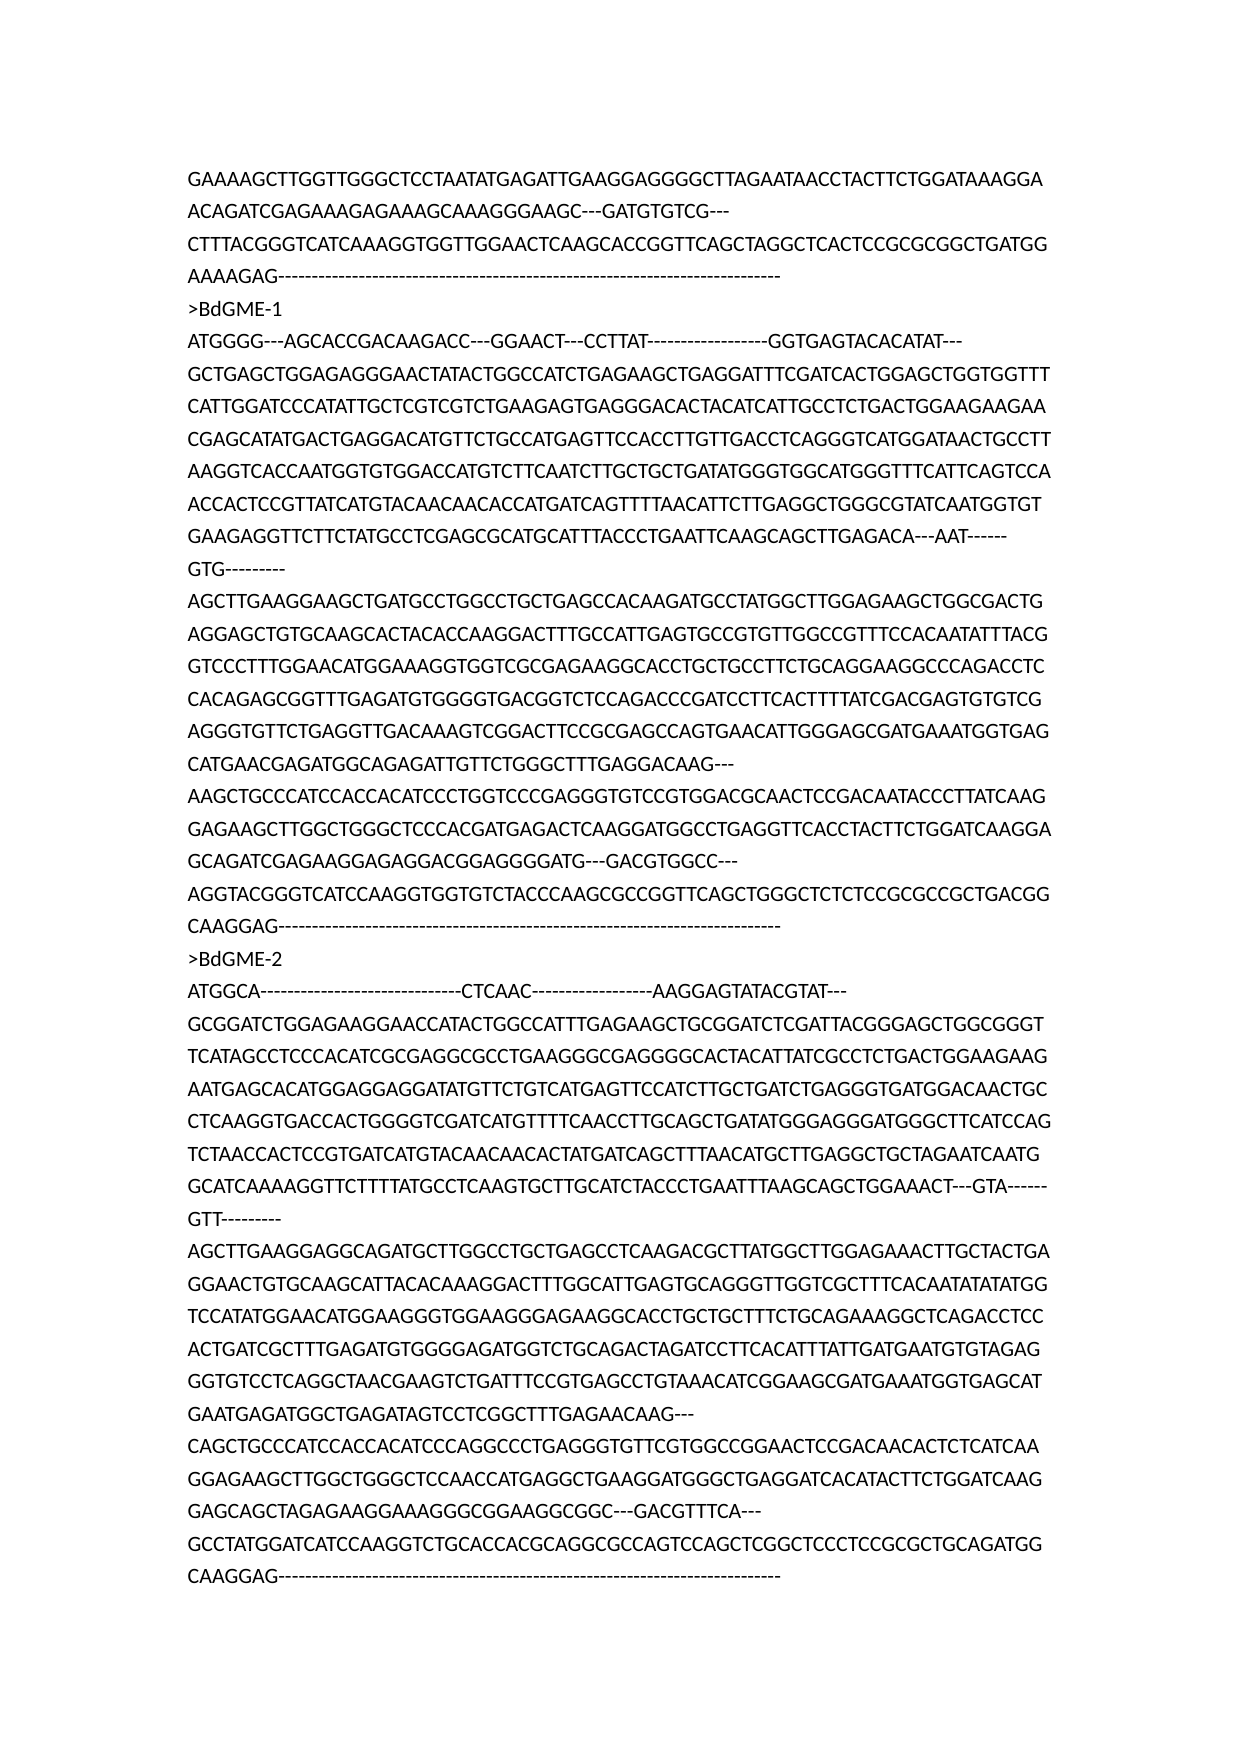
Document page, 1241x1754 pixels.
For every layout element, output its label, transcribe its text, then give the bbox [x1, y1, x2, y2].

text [187, 162, 1053, 292]
text >BdGME-2 [187, 942, 1053, 974]
text ATGGGG---AGCACCGACAAGACC---GGAACT---CCTTAT------------------GGTGAGTACACATAT---GCTGAGCTGGAGAGGGAACTATACTGGCCATCTGAGAAGCTGAGGATTTCGATCACTGGAGCTGGTGGTTTCATTGGATCCCATATTGCTCGTCGTCTGAAGAGTGAGGGACACTACATCATTGCCTCTGACTGGAAGAAGAACGAGCATATGACTGAGGACATGTTCTGCCATGAGTTCCACCTTGTTGACCTCAGGGTCATGGATAACTGCCTTAAGGTCACCAATGGTGTGGACCATGTCTTCAATCTTGCTGCTGATATGGGTGGCATGGGTTTCATTCAGTCCAACCACTCCGTTATCATGTACAACAACACCATGATCAGTTTTAACATTCTTGAGGCTGGGCGTATCAATGGTGTGAAGAGGTTCTTCTATGCCTCGAGCGCATGCATTTACCCTGAATTCAAGCAGCTTGAGACA---AAT------GTG---------AGCTTGAAGGAAGCTGATGCCTGGCCTGCTGAGCCACAAGATGCCTATGGCTTGGAGAAGCTGGCGACTGAGGAGCTGTGCAAGCACTACACCAAGGACTTTGCCATTGAGTGCCGTGTTGGCCGTTTCCACAATATTTACGGTCCCTTTGGAACATGGAAAGGTGGTCGCGAGAAGGCACCTGCTGCCTTCTGCAGGAAGGCCCAGACCTCCACAGAGCGGTTTGAGATGTGGGGTGACGGTCTCCAGACCCGATCCTTCACTTTTATCGACGAGTGTGTCGAGGGTGTTCTGAGGTTGACAAAGTCGGACTTCCGCGAGCCAGTGAACATTGGGAGCGATGAAATGGTGAGCATGAACGAGATGGCAGAGATTGTTCTGGGCTTTGAGGACAAG---AAGCTGCCCATCCACCACATCCCTGGTCCCGAGGGTGTCCGTGGACGCAACTCCGACAATACCCTTATCAAGGAGAAGCTTGGCTGGGCTCCCACGATGAGACTCAAGGATGGCCTGAGGTTCACCTACTTCTGGATCAAGGAGCAGATCGAGAAGGAGAGGACGGAGGGGATG---GACGTGGCC---AGGTACGGGTCATCCAAGGTGGTGTCTACCCAAGCGCCGGTTCAGCTGGGCTCTCTCCGCGCCGCTGACGGCAAGGAG--------------------------------------------------------------------------- [187, 324, 1053, 942]
text >BdGME-1 [187, 292, 1053, 324]
text ATGGCA------------------------------CTCAAC------------------AAGGAGTATACGTAT---GCGGATCTGGAGAAGGAACCATACTGGCCATTTGAGAAGCTGCGGATCTCGATTACGGGAGCTGGCGGGTTCATAGCCTCCCACATCGCGAGGCGCCTGAAGGGCGAGGGGCACTACATTATCGCCTCTGACTGGAAGAAGAATGAGCACATGGAGGAGGATATGTTCTGTCATGAGTTCCATCTTGCTGATCTGAGGGTGATGGACAACTGCCTCAAGGTGACCACTGGGGTCGATCATGTTTTCAACCTTGCAGCTGATATGGGAGGGATGGGCTTCATCCAGTCTAACCACTCCGTGATCATGTACAACAACACTATGATCAGCTTTAACATGCTTGAGGCTGCTAGAATCAATGGCATCAAAAGGTTCTTTTATGCCTCAAGTGCTTGCATCTACCCTGAATTTAAGCAGCTGGAAACT---GTA------GTT---------AGCTTGAAGGAGGCAGATGCTTGGCCTGCTGAGCCTCAAGACGCTTATGGCTTGGAGAAACTTGCTACTGAGGAACTGTGCAAGCATTACACAAAGGACTTTGGCATTGAGTGCAGGGTTGGTCGCTTTCACAATATATATGGTCCATATGGAACATGGAAGGGTGGAAGGGAGAAGGCACCTGCTGCTTTCTGCAGAAAGGCTCAGACCTCCACTGATCGCTTTGAGATGTGGGGAGATGGTCTGCAGACTAGATCCTTCACATTTATTGATGAATGTGTAGAGGGTGTCCTCAGGCTAACGAAGTCTGATTTCCGTGAGCCTGTAAACATCGGAAGCGATGAAATGGTGAGCATGAATGAGATGGCTGAGATAGTCCTCGGCTTTGAGAACAAG---CAGCTGCCCATCCACCACATCCCAGGCCCTGAGGGTGTTCGTGGCCGGAACTCCGACAACACTCTCATCAAGGAGAAGCTTGGCTGGGCTCCAACCATGAGGCTGAAGGATGGGCTGAGGATCACATACTTCTGGATCAAGGAGCAGCTAGAGAAGGAAAGGGCGGAAGGCGGC---GACGTTTCA---GCCTATGGATCATCCAAGGTCTGCACCACGCAGGCGCCAGTCCAGCTCGGCTCCCTCCGCGCTGCAGATGGCAAGGAG--------------------------------------------------------------------------- [187, 974, 1053, 1592]
